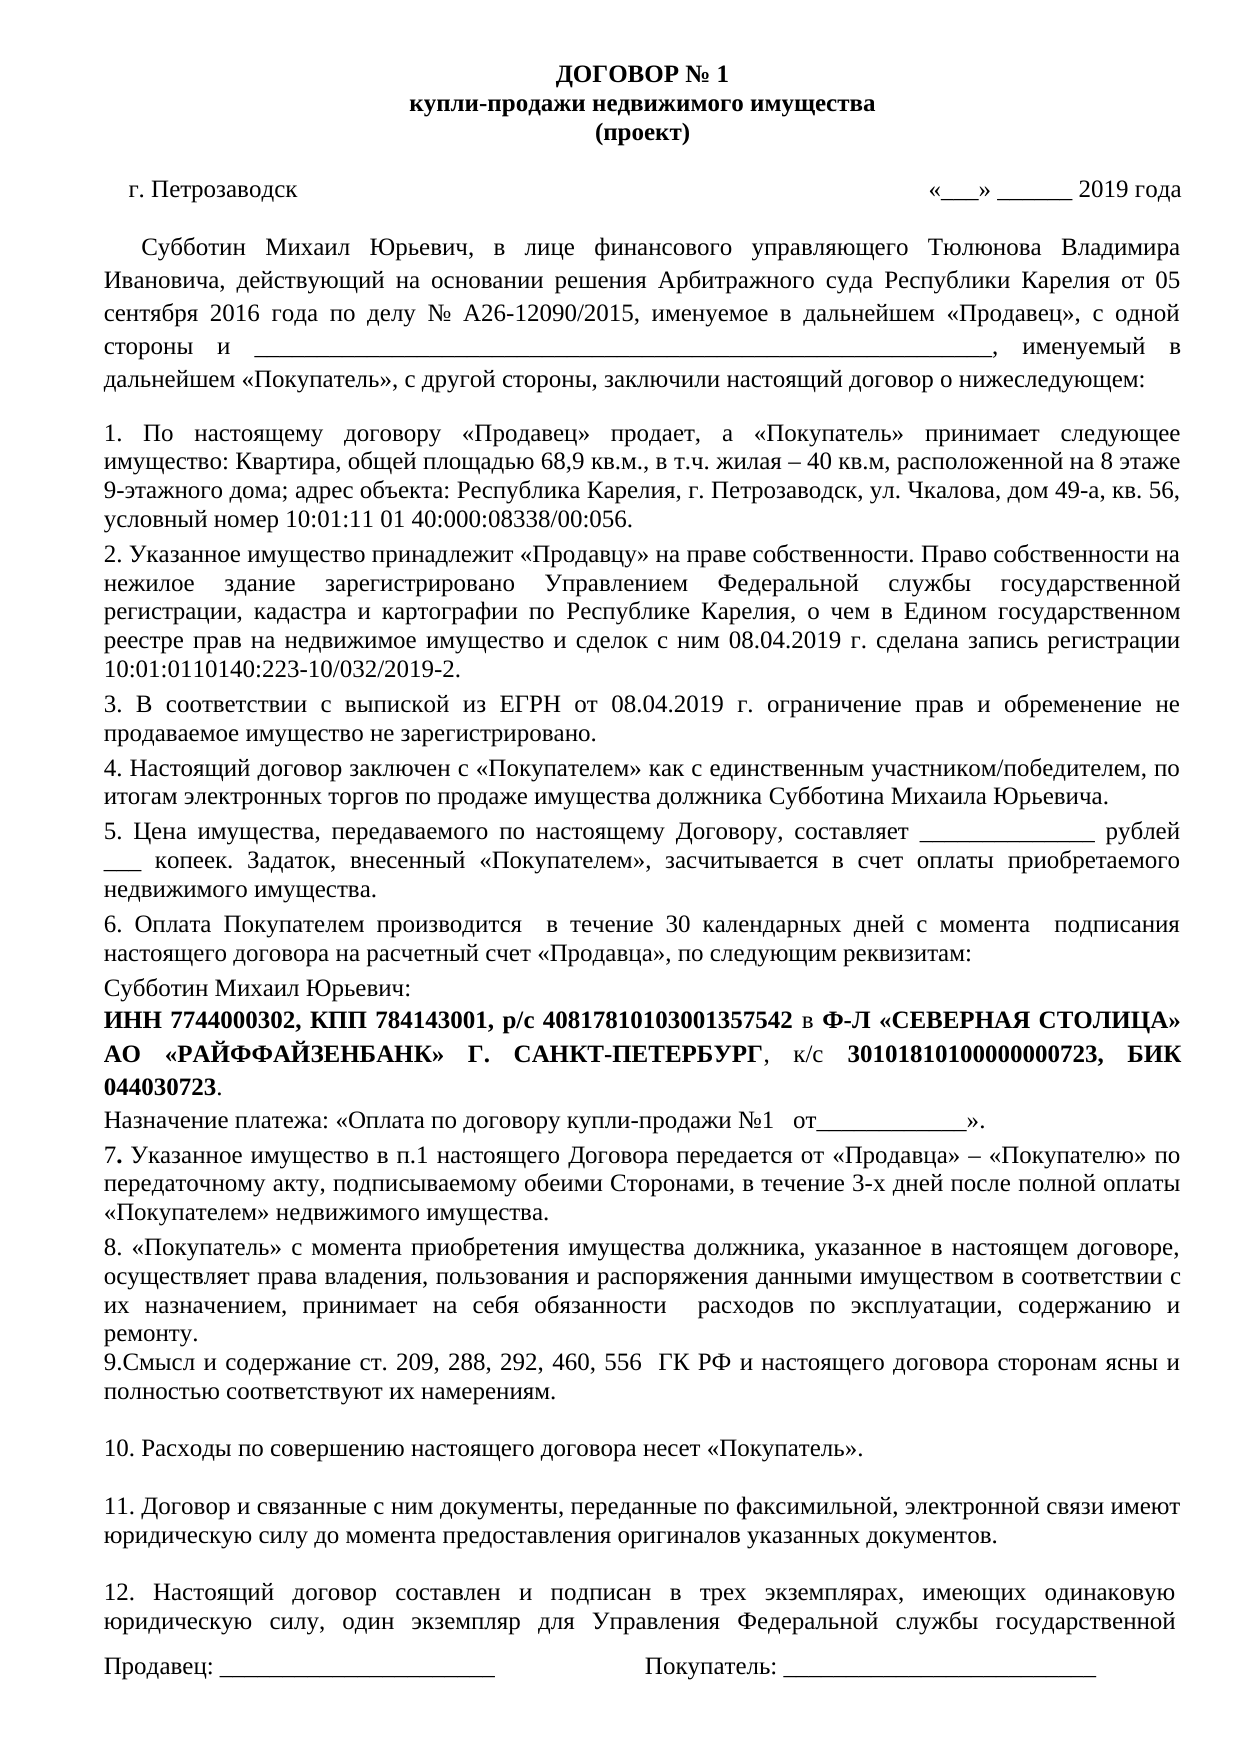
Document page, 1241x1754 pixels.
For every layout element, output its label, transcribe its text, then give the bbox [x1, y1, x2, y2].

text 7. Указанное имущество в п.1 настоящего Договора передается от «Продавца» – «Покупателю» по передаточному акту, подписываемому обеими Сторонами, в течение 3-х дней после полной оплаты «Покупателем» недвижимого имущества. [103, 1140, 1181, 1226]
text 5. Цена имущества, передаваемого по настоящему Договору, составляет ______________ рублей ___ копеек. Задаток, внесенный «Покупателем», засчитывается в счет оплаты приобретаемого недвижимого имущества. [103, 816, 1181, 903]
text 8. «Покупатель» с момента приобретения имущества должника, указанное в настоящем договоре, осуществляет права владения, пользования и распоряжения данными имуществом в соответствии с их назначением, принимает на себя обязанности расходов по эксплуатации, содержанию и ремонту. [103, 1232, 1181, 1347]
text 9.Смысл и содержание ст. 209, 288, 292, 460, 556 ГК РФ и настоящего договора сторонам ясны и полностью соответствуют их намерениям. [103, 1347, 1181, 1405]
text 11. Договор и связанные с ним документы, переданные по факсимильной, электронной связи имеют юридическую силу до момента предоставления оригиналов указанных документов. [103, 1491, 1181, 1548]
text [103, 1577, 1177, 1635]
text 1. По настоящему договору «Продавец» продает, а «Покупатель» принимает следующее имущество: Квартира, общей площадью 68,9 кв.м., в т.ч. жилая – 40 кв.м, расположенной на 8 этаже 9-этажного дома; адрес объекта: Республика Карелия, г. Петрозаводск, ул. Чкалова, дом 49-а, кв. 56, условный номер 10:01:11 01 40:000:08338/00:056. [103, 418, 1181, 533]
text Назначение платежа: «Оплата по договору купли-продажи №1 от____________». [103, 1105, 1181, 1133]
text 3. В соответствии с выпиской из ЕГРН от 08.04.2019 г. ограничение прав и обременение не продаваемое имущество не зарегистрировано. [103, 689, 1181, 746]
text 10. Расходы по совершению настоящего договора несет «Покупатель». [103, 1433, 1181, 1462]
text 4. Настоящий договор заключен с «Покупателем» как с единственным участником/победителем, по итогам электронных торгов по продаже имущества должника Субботина Михаила Юрьевича. [103, 753, 1181, 810]
text г. Петрозаводск «___» ______ 2019 года [103, 174, 1181, 203]
text 6. Оплата Покупателем производится в течение 30 календарных дней с момента подписания настоящего договора на расчетный счет «Продавца», по следующим реквизитам: [103, 909, 1181, 966]
text Субботин Михаил Юрьевич: [103, 973, 1181, 1001]
text ДОГОВОР № 1 [103, 59, 1181, 88]
text ИНН 7744000302, КПП 784143001, р/с 40817810103001357542 в Ф-Л «СЕВЕРНАЯ СТОЛИЦА» АО «РАЙФФАЙЗЕНБАНК» Г. САНКТ-ПЕТЕРБУРГ, к/с 30101810100000000723, БИК 044030723. [103, 1006, 1181, 1100]
text (проект) [103, 117, 1181, 145]
text 2. Указанное имущество принадлежит «Продавцу» на праве собственности. Право собственности на нежилое здание зарегистрировано Управлением Федеральной службы государственной регистрации, кадастра и картографии по Республике Карелия, о чем в Едином государственном реестре прав на недвижимое имущество и сделок с ним 08.04.2019 г. сделана запись регистрации 10:01:0110140:223-10/032/2019-2. [103, 539, 1181, 683]
text купли-продажи недвижимого имущества [103, 88, 1181, 117]
text Субботин Михаил Юрьевич, в лице финансового управляющего Тюлюнова Владимира Ивановича, действующий на основании решения Арбитражного суда Республики Карелия от 05 сентября 2016 года по делу № А26-12090/2015, именуемое в дальнейшем «Продавец», с одной стороны и ___________________________________________________________, именуемый в дальнейшем «Покупатель», с другой стороны, заключили настоящий договор о нижеследующем: [103, 232, 1181, 392]
